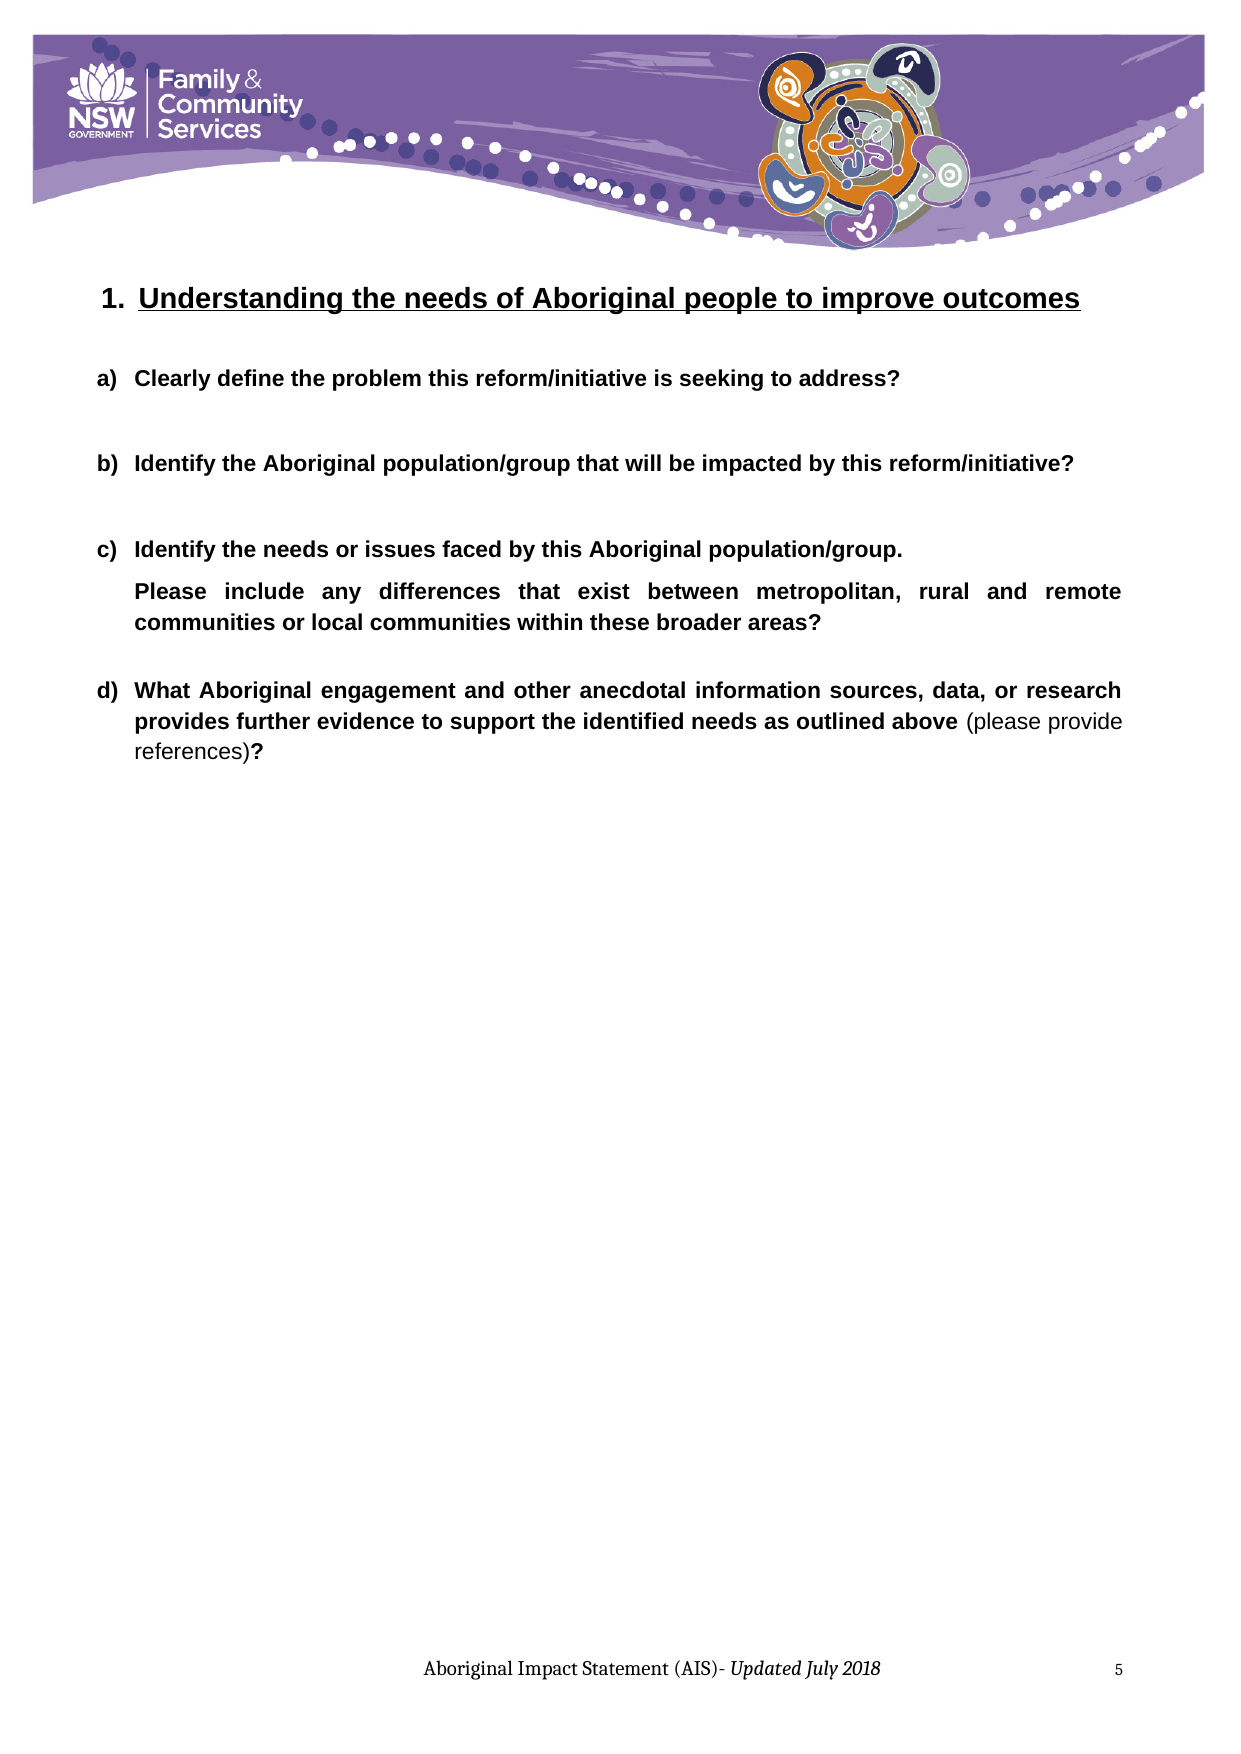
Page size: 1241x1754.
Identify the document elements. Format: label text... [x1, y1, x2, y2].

text Please include any differences that exist between metropolitan, rural and remote communities or local communities within these broader areas? [134, 578, 1123, 635]
list Identify the needs or issues faced by this Aboriginal population/group. [97, 536, 1123, 562]
picture [0, 0, 1239, 254]
list Understanding the needs of Aboriginal people to improve outcomes [59, 281, 1123, 314]
list Identify the Aboriginal population/group that will be impacted by this reform/initiative? [97, 450, 1123, 476]
list What Aboriginal engagement and other anecdotal information sources, data, or research provides further evidence to support the identified needs as outlined above (please provide references)? [97, 677, 1123, 764]
list Clearly define the problem this reform/initiative is seeking to address? [97, 365, 1123, 391]
